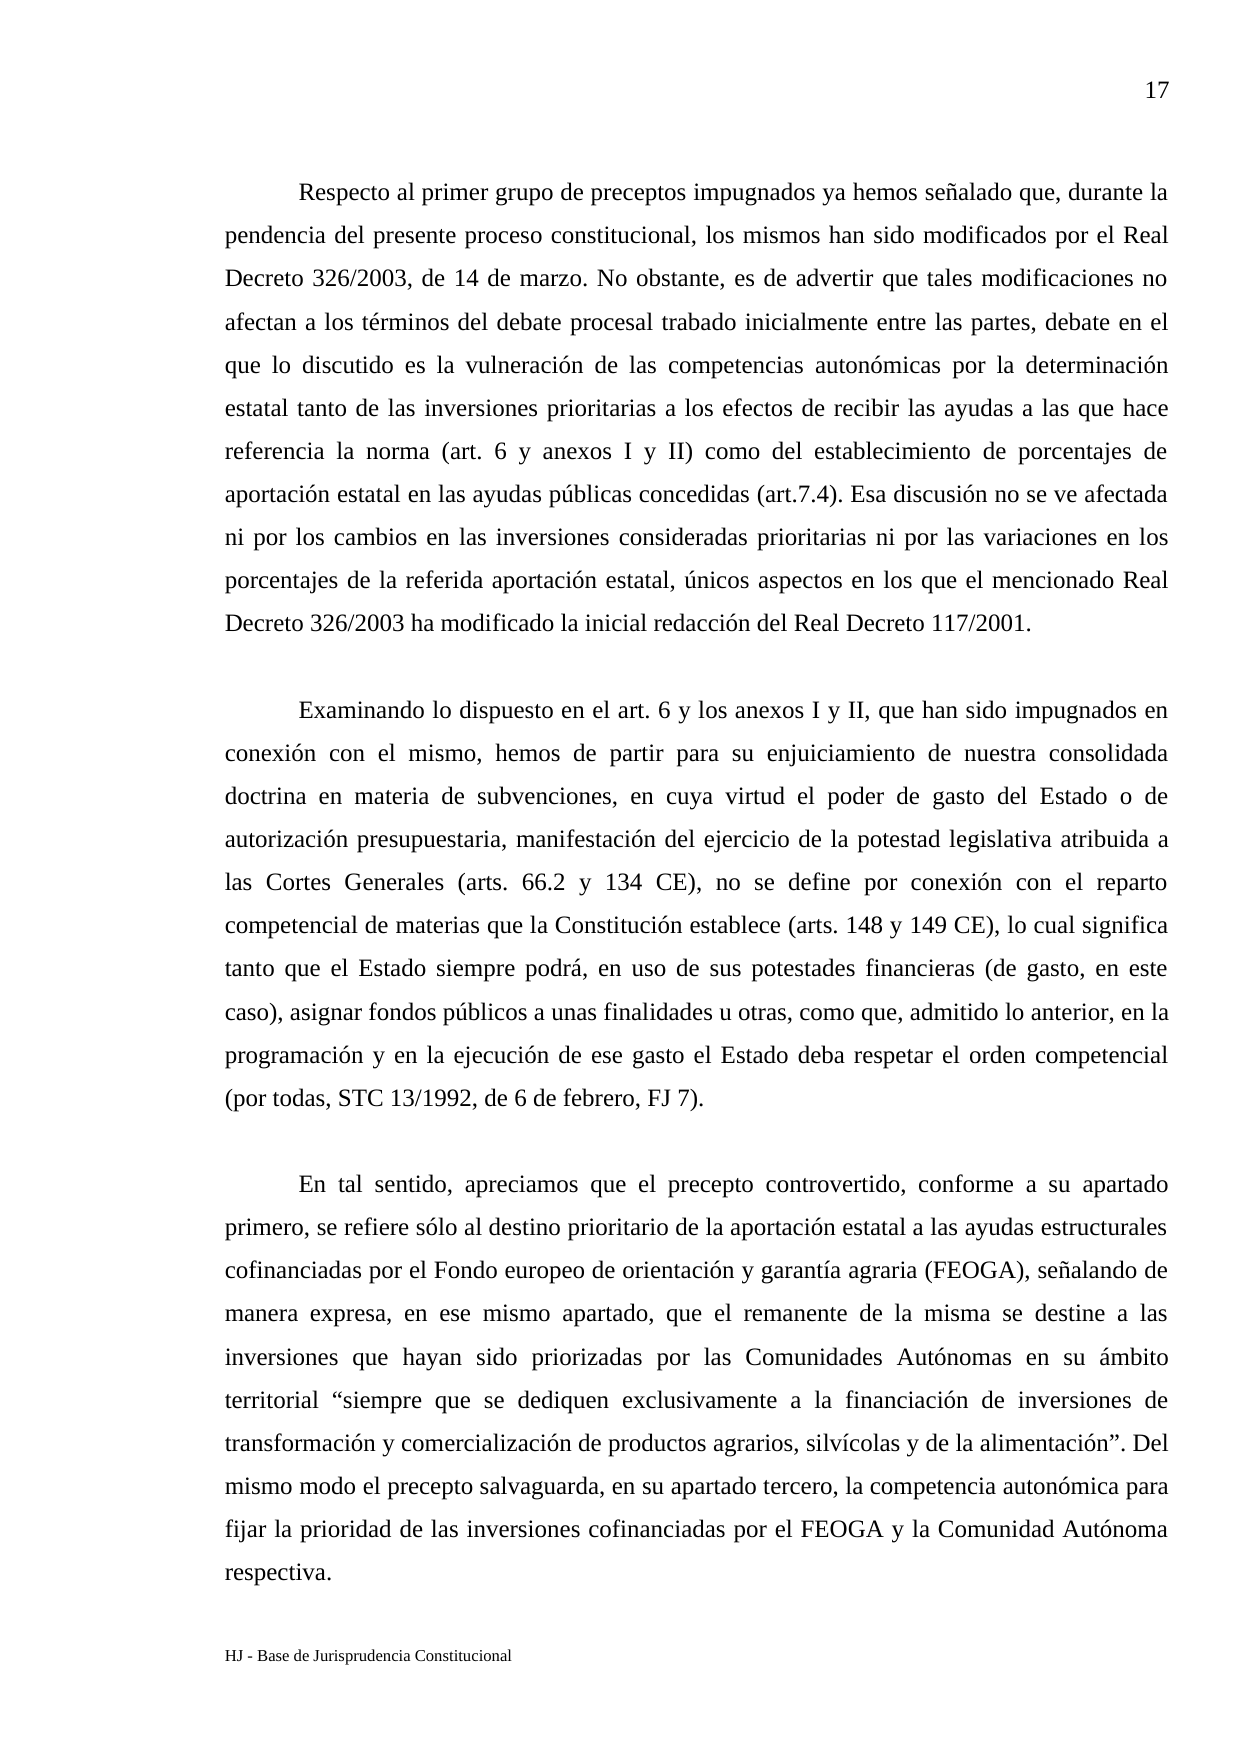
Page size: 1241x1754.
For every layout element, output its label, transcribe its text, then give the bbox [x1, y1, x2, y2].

text Examinando lo dispuesto en el art. 6 y los anexos I y II, que han sido impugnados en conexión con el mismo, hemos de partir para su enjuiciamiento de nuestra consolidada doctrina en materia de subvenciones, en cuya virtud el poder de gasto del Estado o de autorización presupuestaria, manifestación del ejercicio de la potestad legislativa atribuida a las Cortes Generales (arts. 66.2 y 134 CE), no se define por conexión con el reparto competencial de materias que la Constitución establece (arts. 148 y 149 CE), lo cual significa tanto que el Estado siempre podrá, en uso de sus potestades financieras (de gasto, en este caso), asignar fondos públicos a unas finalidades u otras, como que, admitido lo anterior, en la programación y en la ejecución de ese gasto el Estado deba respetar el orden competencial (por todas, STC 13/1992, de 6 de febrero, FJ 7). [224, 695, 1169, 1112]
text En tal sentido, apreciamos que el precepto controvertido, conforme a su apartado primero, se refiere sólo al destino prioritario de la aportación estatal a las ayudas estructurales cofinanciadas por el Fondo europeo de orientación y garantía agraria (FEOGA), señalando de manera expresa, en ese mismo apartado, que el remanente de la misma se destine a las inversiones que hayan sido priorizadas por las Comunidades Autónomas en su ámbito territorial “siempre que se dediquen exclusivamente a la financiación de inversiones de transformación y comercialización de productos agrarios, silvícolas y de la alimentación”. Del mismo modo el precepto salvaguarda, en su apartado tercero, la competencia autonómica para fijar la prioridad de las inversiones cofinanciadas por el FEOGA y la Comunidad Autónoma respectiva. [224, 1169, 1169, 1586]
text Respecto al primer grupo de preceptos impugnados ya hemos señalado que, durante la pendencia del presente proceso constitucional, los mismos han sido modificados por el Real Decreto 326/2003, de 14 de marzo. No obstante, es de advertir que tales modificaciones no afectan a los términos del debate procesal trabado inicialmente entre las partes, debate en el que lo discutido es la vulneración de las competencias autonómicas por la determinación estatal tanto de las inversiones prioritarias a los efectos de recibir las ayudas a las que hace referencia la norma (art. 6 y anexos I y II) como del establecimiento de porcentajes de aportación estatal en las ayudas públicas concedidas (art.7.4). Esa discusión no se ve afectada ni por los cambios en las inversiones consideradas prioritarias ni por las variaciones en los porcentajes de la referida aportación estatal, únicos aspectos en los que el mencionado Real Decreto 326/2003 ha modificado la inicial redacción del Real Decreto 117/2001. [224, 177, 1169, 637]
